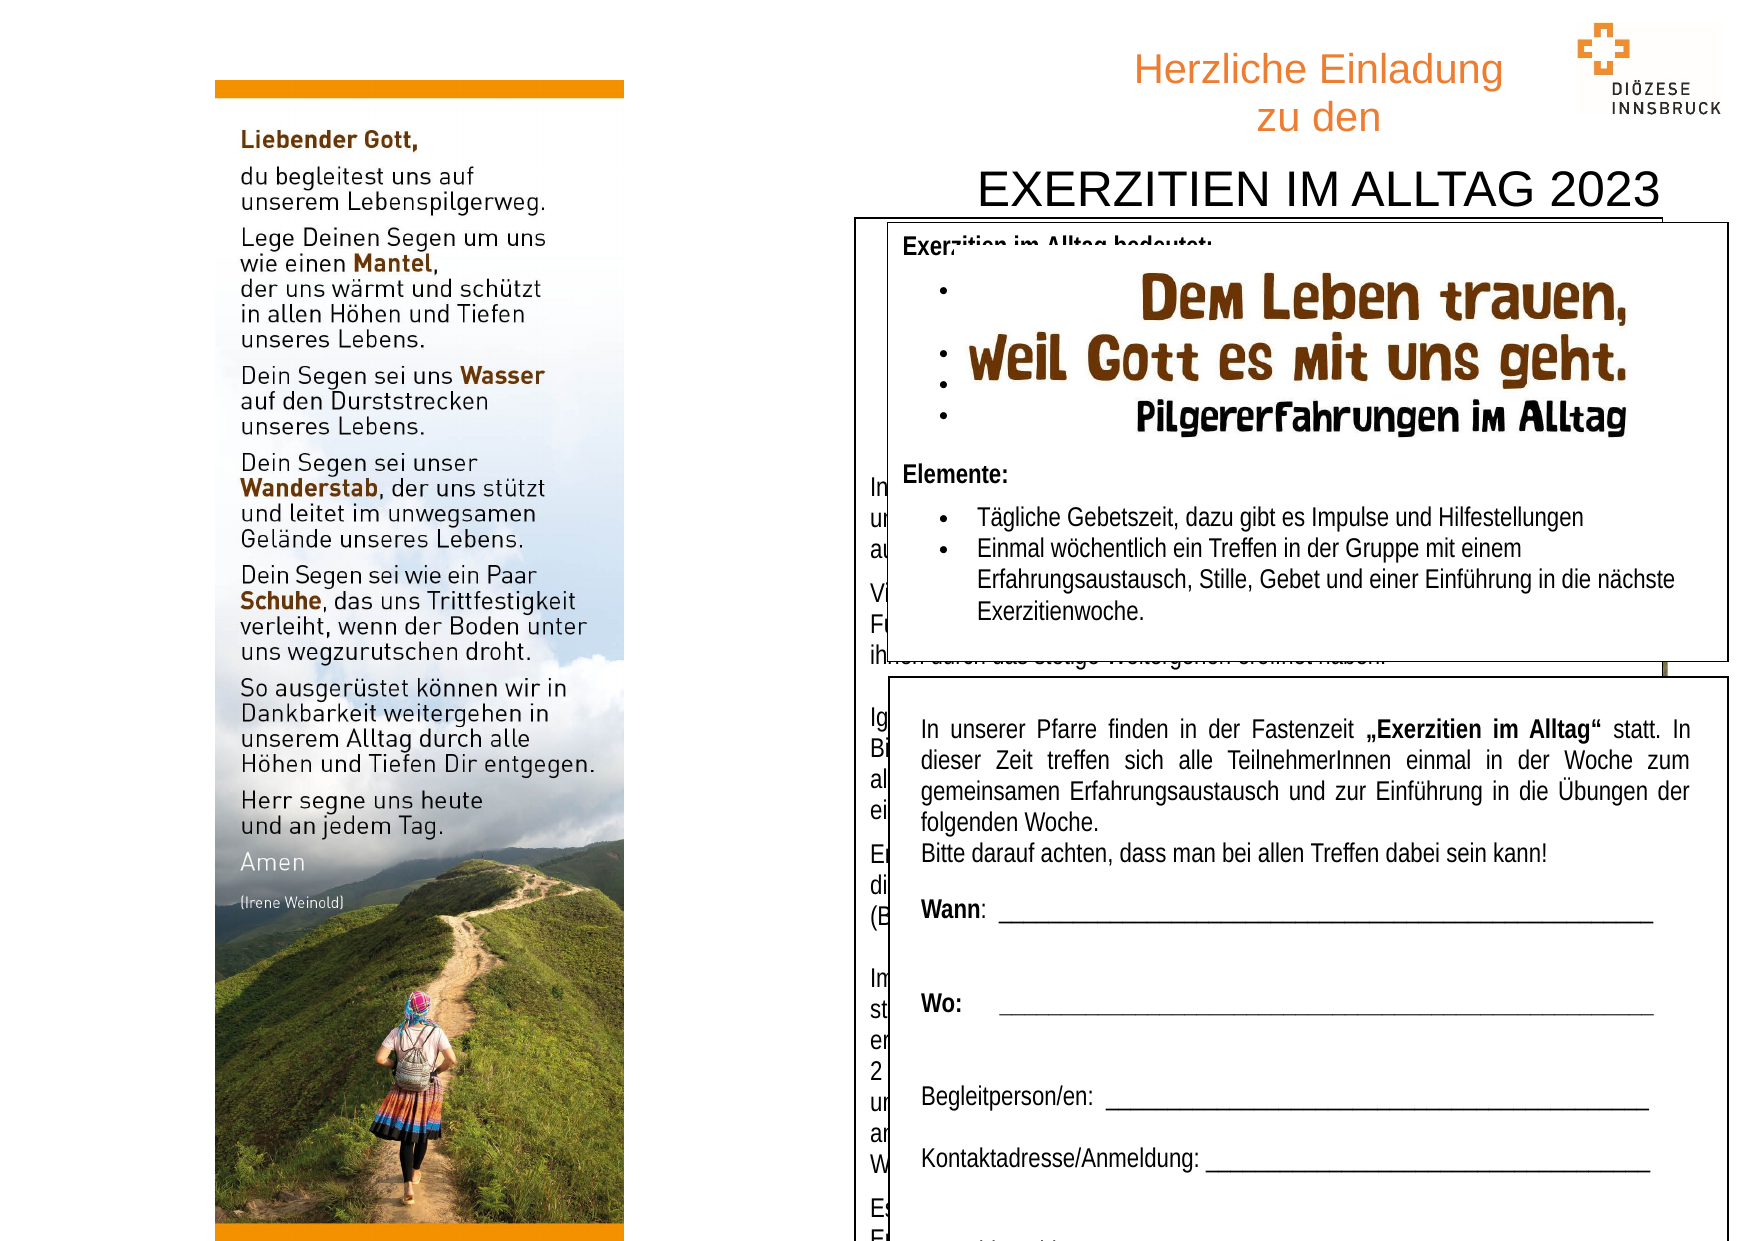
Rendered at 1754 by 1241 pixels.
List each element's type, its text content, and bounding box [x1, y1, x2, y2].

picture [215, 80, 624, 1241]
text Herzliche Einladung [954, 44, 1575, 92]
picture [954, 245, 1639, 466]
text zu den [954, 92, 1683, 140]
text EXERZITIEN IM ALLTAG 2023 [954, 159, 1683, 217]
picture [1663, 662, 1668, 676]
picture [1575, 22, 1722, 116]
